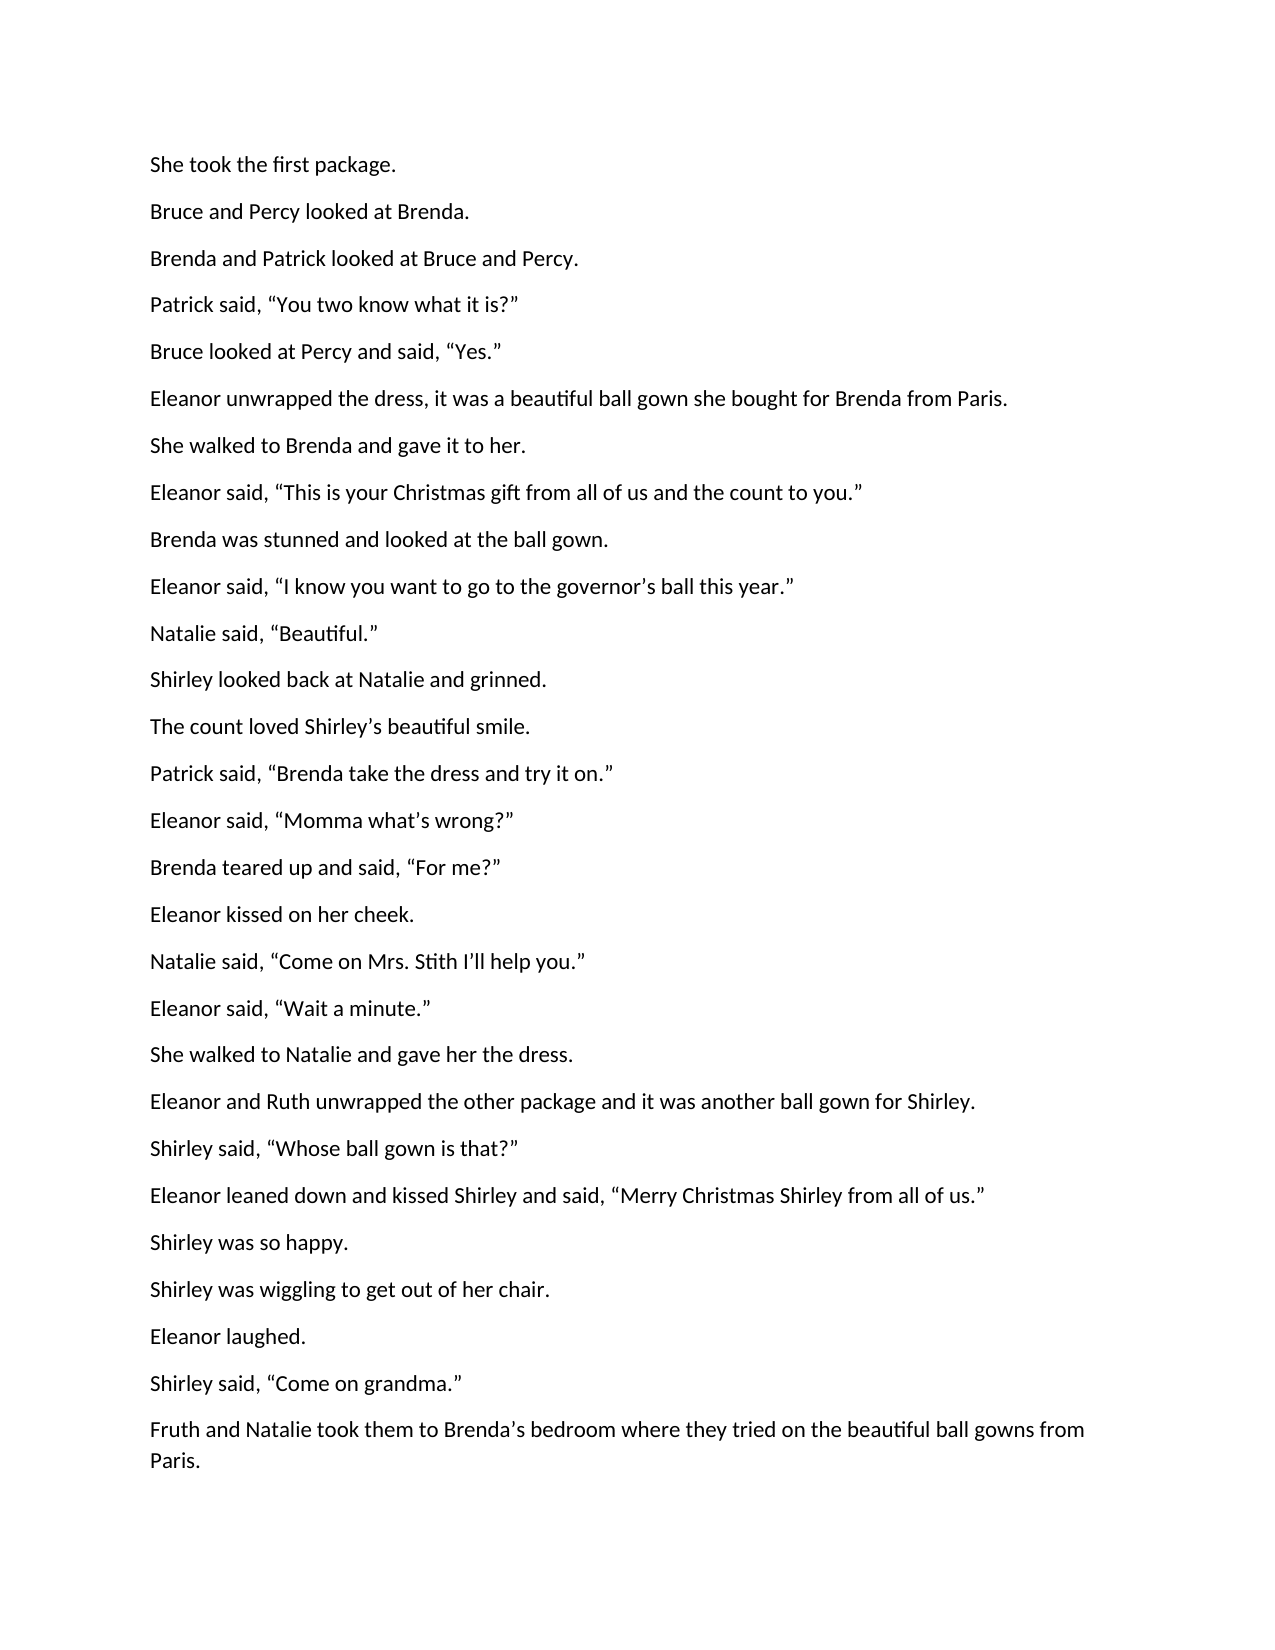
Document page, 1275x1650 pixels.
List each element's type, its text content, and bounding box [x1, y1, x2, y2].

text Eleanor said, “I know you want to go to the governor’s ball this year.” [150, 572, 1125, 600]
text Fruth and Natalie took them to Brenda’s bedroom where they tried on the beautiful ball gowns from Paris. [150, 1416, 1125, 1474]
text Shirley looked back at Natalie and grinned. [150, 666, 1125, 694]
text Natalie said, “Come on Mrs. Stith I’ll help you.” [150, 947, 1125, 975]
text Brenda was stunned and looked at the ball gown. [150, 525, 1125, 553]
text Eleanor laughed. [150, 1322, 1125, 1350]
text Eleanor said, “This is your Christmas gift from all of us and the count to you.” [150, 478, 1125, 506]
text Eleanor leaned down and kissed Shirley and said, “Merry Christmas Shirley from all of us.” [150, 1181, 1125, 1209]
text Patrick said, “You two know what it is?” [150, 291, 1125, 319]
text Shirley was so happy. [150, 1228, 1125, 1256]
text Brenda teared up and said, “For me?” [150, 853, 1125, 881]
text Eleanor said, “Wait a minute.” [150, 994, 1125, 1022]
text Shirley was wiggling to get out of her chair. [150, 1275, 1125, 1303]
text Shirley said, “Whose ball gown is that?” [150, 1134, 1125, 1162]
text Brenda and Patrick looked at Bruce and Percy. [150, 244, 1125, 272]
text Patrick said, “Brenda take the dress and try it on.” [150, 759, 1125, 787]
text She took the first package. [150, 150, 1125, 178]
text Bruce looked at Percy and said, “Yes.” [150, 337, 1125, 366]
text Bruce and Percy looked at Brenda. [150, 197, 1125, 225]
text Eleanor and Ruth unwrapped the other package and it was another ball gown for Shirley. [150, 1087, 1125, 1116]
text Eleanor unwrapped the dress, it was a beautiful ball gown she bought for Brenda from Paris. [150, 384, 1125, 412]
text She walked to Natalie and gave her the dress. [150, 1041, 1125, 1069]
text Eleanor kissed on her cheek. [150, 900, 1125, 928]
text The count loved Shirley’s beautiful smile. [150, 712, 1125, 741]
text Natalie said, “Beautiful.” [150, 619, 1125, 647]
text Shirley said, “Come on grandma.” [150, 1369, 1125, 1397]
text Eleanor said, “Momma what’s wrong?” [150, 806, 1125, 834]
text She walked to Brenda and gave it to her. [150, 431, 1125, 459]
